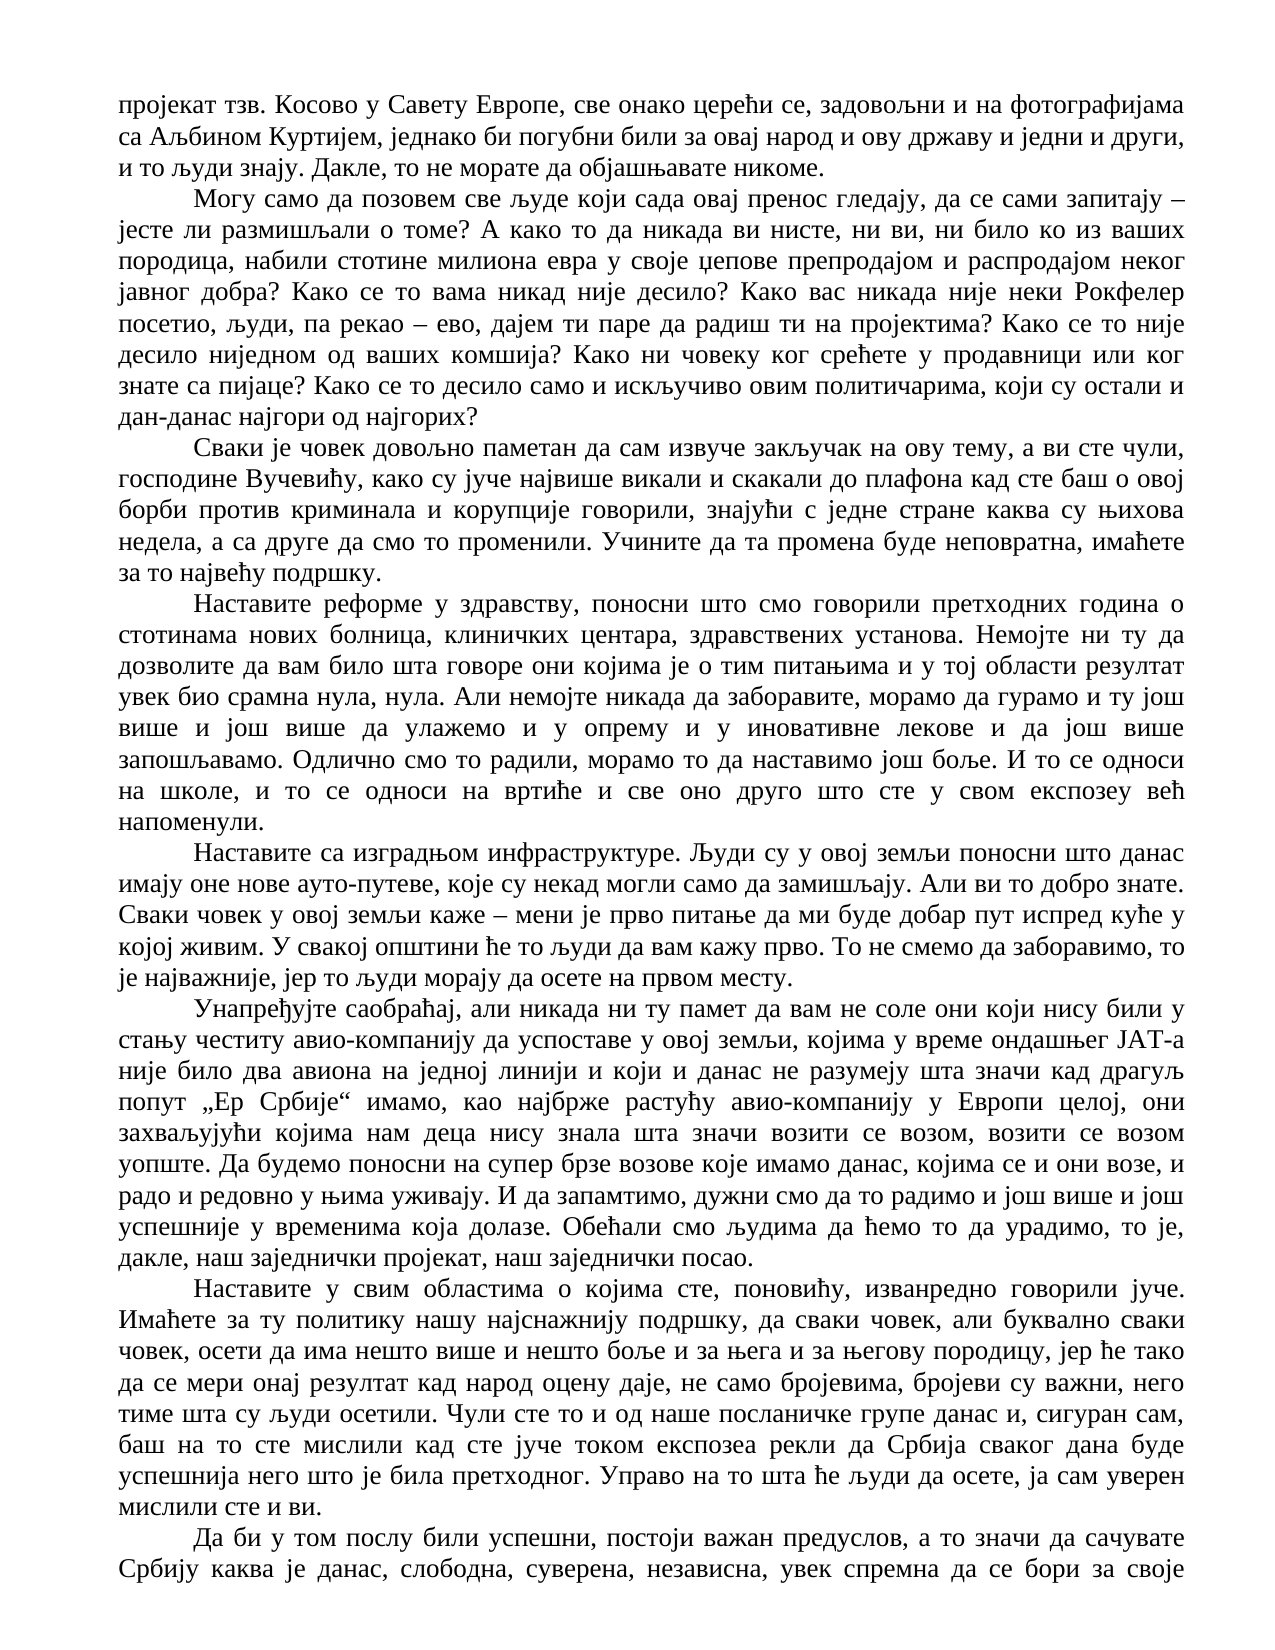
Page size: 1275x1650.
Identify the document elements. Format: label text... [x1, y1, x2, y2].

text Наставите у свим областима о којима сте, поновићу, изванредно говорили јуче. Имаћете за ту политику нашу најснажнију подршку, да сваки човек, али буквално сваки човек, осети да има нешто више и нешто боље и за њега и за његову породицу, јер ће тако да се мери онај резултат кад народ оцену даје, не само бројевима, бројеви су важни, него тиме шта су људи осетили. Чули сте то и од наше посланичке групе данас и, сигуран сам, баш на то сте мислили кад сте јуче током експозеа рекли да Србија сваког дана буде успешнија него што је била претходног. Управо на то шта ће људи да осете, ја сам уверен мислили сте и ви. [118, 1272, 1186, 1521]
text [118, 1521, 1186, 1584]
text Сваки је човек довољно паметан да сам извуче закључак на ову тему, а ви сте чули, господине Вучевићу, како су јуче највише викали и скакали до плафона кад сте баш о овој борби против криминала и корупције говорили, знајући с једне стране каква су њихова недела, а са друге да смо то променили. Учините да та промена буде неповратна, имаћете за то највећу подршку. [118, 431, 1186, 587]
text Наставите са изградњом инфраструктуре. Људи су у овој земљи поносни што данас имају оне нове ауто-путеве, које су некад могли само да замишљају. Али ви то добро знате. Сваки човек у овој земљи каже – мени је прво питање да ми буде добар пут испред куће у којој живим. У свакој општини ће то људи да вам кажу прво. То не смемо да заборавимо, то је најважније, јер то људи морају да осете на првом месту. [118, 836, 1186, 992]
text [118, 89, 1186, 182]
text Могу само да позовем све људе који сада овај пренос гледају, да се сами запитају – јесте ли размишљали о томе? А како то да никада ви нисте, ни ви, ни било ко из ваших породица, набили стотине милиона евра у своје џепове препродајом и распродајом неког јавног добра? Како се то вама никад није десило? Како вас никада није неки Рокфелер посетио, људи, па рекао – ево, дајем ти паре да радиш ти на пројектима? Како се то није десило ниједном од ваших комшија? Како ни човеку ког срећете у продавници или ког знате са пијаце? Како се то десило само и искључиво овим политичарима, који су остали и дан-данас најгори од најгорих? [118, 182, 1186, 431]
text Унапређујте саобраћај, али никада ни ту памет да вам не соле они који нису били у стању честиту авио-компанију да успоставе у овој земљи, којима у време ондашњег ЈАТ-а није било два авиона на једној линији и који и данас не разумеју шта значи кад драгуљ попут „Ер Србије“ имамо, као најбрже растућу авио-компанију у Европи целој, они захваљујући којима нам деца нису знала шта значи возити се возом, возити се возом уопште. Да будемо поносни на супер брзе возове које имамо данас, којима се и они возе, и радо и редовно у њима уживају. И да запамтимо, дужни смо да то радимо и још више и још успешније у временима која долазе. Обећали смо људима да ћемо то да урадимо, то је, дакле, наш заједнички пројекат, наш заједнички посао. [118, 992, 1186, 1272]
text Наставите реформе у здравству, поносни што смо говорили претходних година о стотинама нових болница, клиничких центара, здравствених установа. Немојте ни ту да дозволите да вам било шта говоре они којима је о тим питањима и у тој области резултат увек био срамна нула, нула. Али немојте никада да заборавите, морамо да гурамо и ту још више и још више да улажемо и у опрему и у иновативне лекове и да још више запошљавамо. Одлично смо то радили, морамо то да наставимо још боље. И то се односи на школе, и то се односи на вртиће и све оно друго што сте у свом експозеу већ напоменули. [118, 587, 1186, 836]
